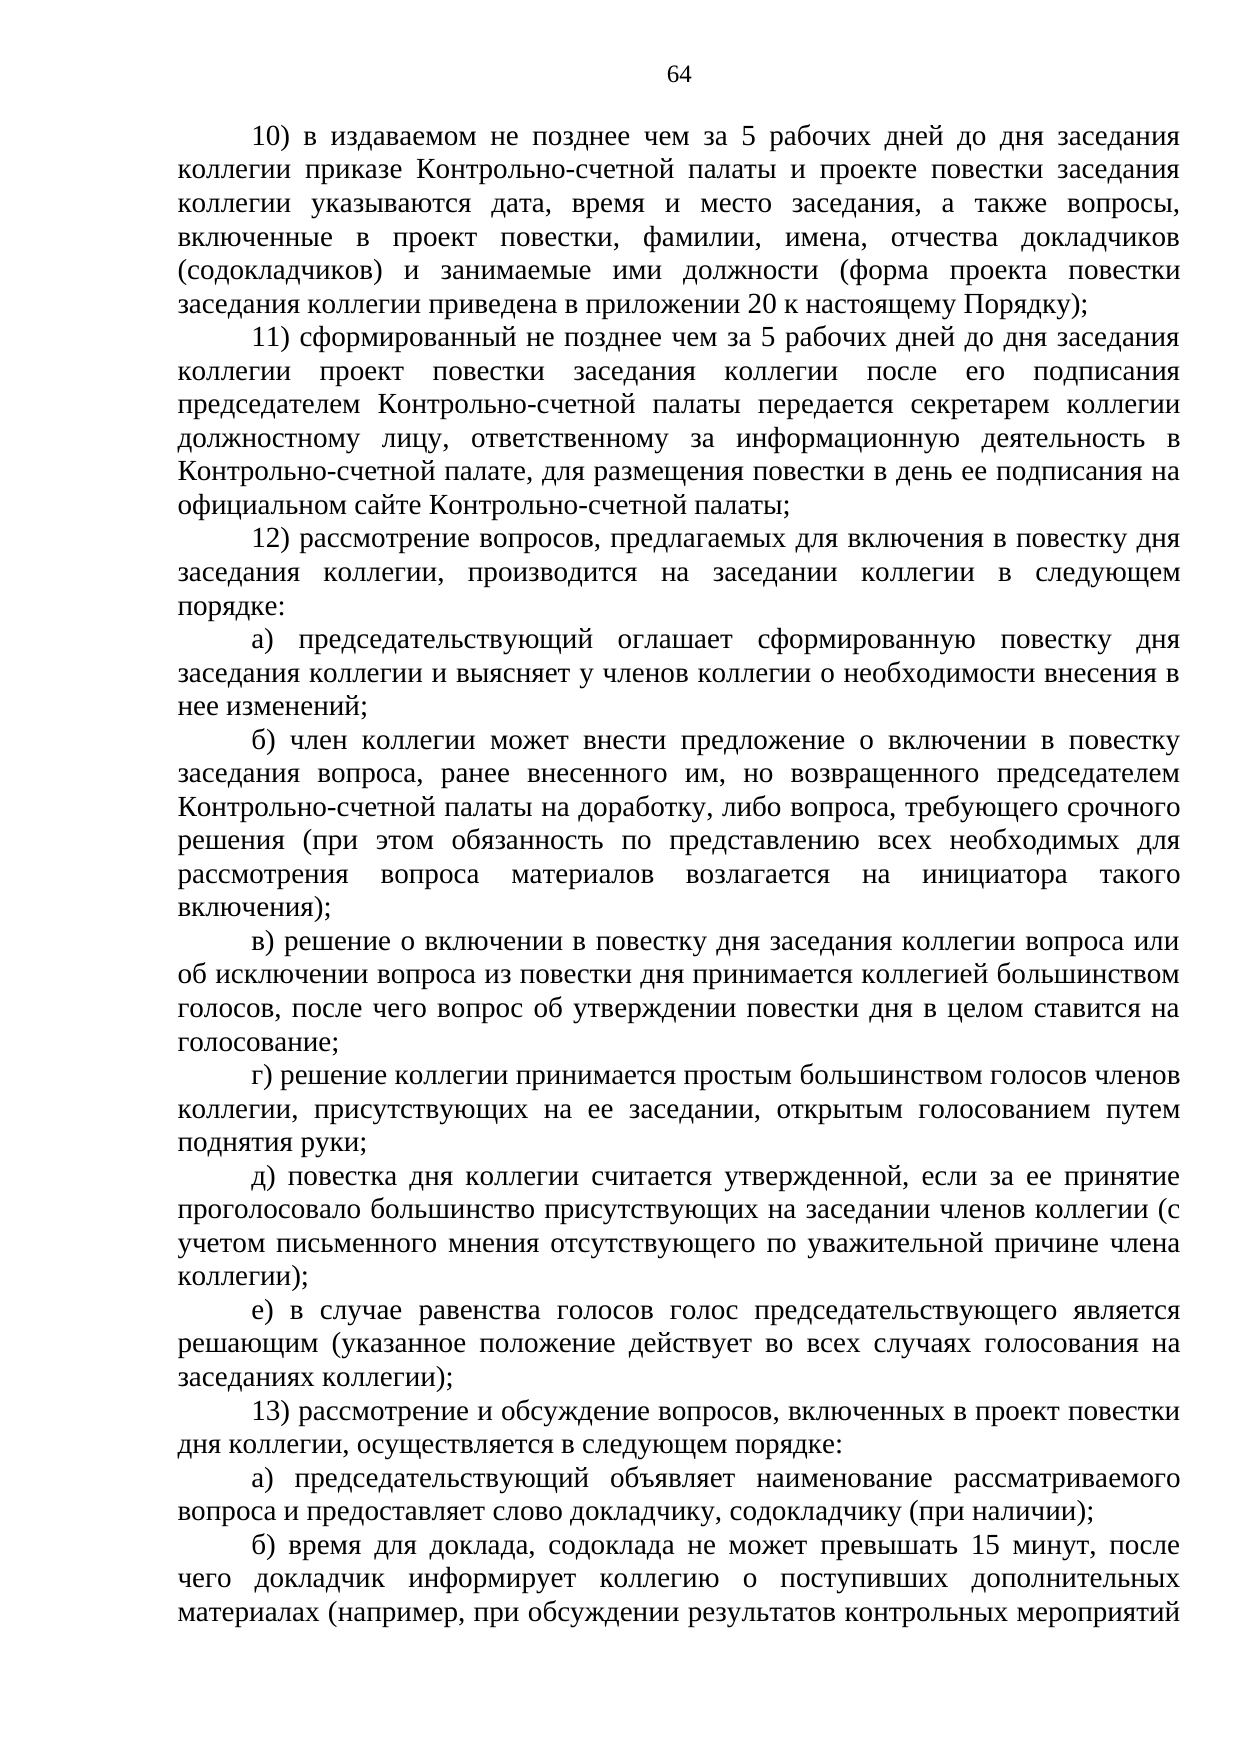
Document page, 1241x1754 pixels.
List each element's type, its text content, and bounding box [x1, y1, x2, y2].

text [177, 1527, 1181, 1627]
text а) председательствующий объявляет наименование рассматриваемого вопроса и предоставляет слово докладчику, содокладчику (при наличии); [177, 1460, 1181, 1527]
text а) председательствующий оглашает сформированную повестку дня заседания коллегии и выясняет у членов коллегии о необходимости внесения в нее изменений; [177, 621, 1181, 722]
text 10) в издаваемом не позднее чем за 5 рабочих дней до дня заседания коллегии приказе Контрольно-счетной палаты и проекте повестки заседания коллегии указываются дата, время и место заседания, а также вопросы, включенные в проект повестки, фамилии, имена, отчества докладчиков (содокладчиков) и занимаемые ими должности (форма проекта повестки заседания коллегии приведена в приложении 20 к настоящему Порядку); [177, 118, 1181, 319]
text 13) рассмотрение и обсуждение вопросов, включенных в проект повестки дня коллегии, осуществляется в следующем порядке: [177, 1393, 1181, 1460]
text в) решение о включении в повестку дня заседания коллегии вопроса или об исключении вопроса из повестки дня принимается коллегией большинством голосов, после чего вопрос об утверждении повестки дня в целом ставится на голосование; [177, 923, 1181, 1057]
text д) повестка дня коллегии считается утвержденной, если за ее принятие проголосовало большинство присутствующих на заседании членов коллегии (с учетом письменного мнения отсутствующего по уважительной причине члена коллегии); [177, 1158, 1181, 1292]
text 12) рассмотрение вопросов, предлагаемых для включения в повестку дня заседания коллегии, производится на заседании коллегии в следующем порядке: [177, 521, 1181, 621]
text б) член коллегии может внести предложение о включении в повестку заседания вопроса, ранее внесенного им, но возвращенного председателем Контрольно-счетной палаты на доработку, либо вопроса, требующего срочного решения (при этом обязанность по представлению всех необходимых для рассмотрения вопроса материалов возлагается на инициатора такого включения); [177, 722, 1181, 923]
text 11) сформированный не позднее чем за 5 рабочих дней до дня заседания коллегии проект повестки заседания коллегии после его подписания председателем Контрольно-счетной палаты передается секретарем коллегии должностному лицу, ответственному за информационную деятельность в Контрольно-счетной палате, для размещения повестки в день ее подписания на официальном сайте Контрольно-счетной палаты; [177, 319, 1181, 521]
text е) в случае равенства голосов голос председательствующего является решающим (указанное положение действует во всех случаях голосования на заседаниях коллегии); [177, 1292, 1181, 1393]
text г) решение коллегии принимается простым большинством голосов членов коллегии, присутствующих на ее заседании, открытым голосованием путем поднятия руки; [177, 1057, 1181, 1158]
